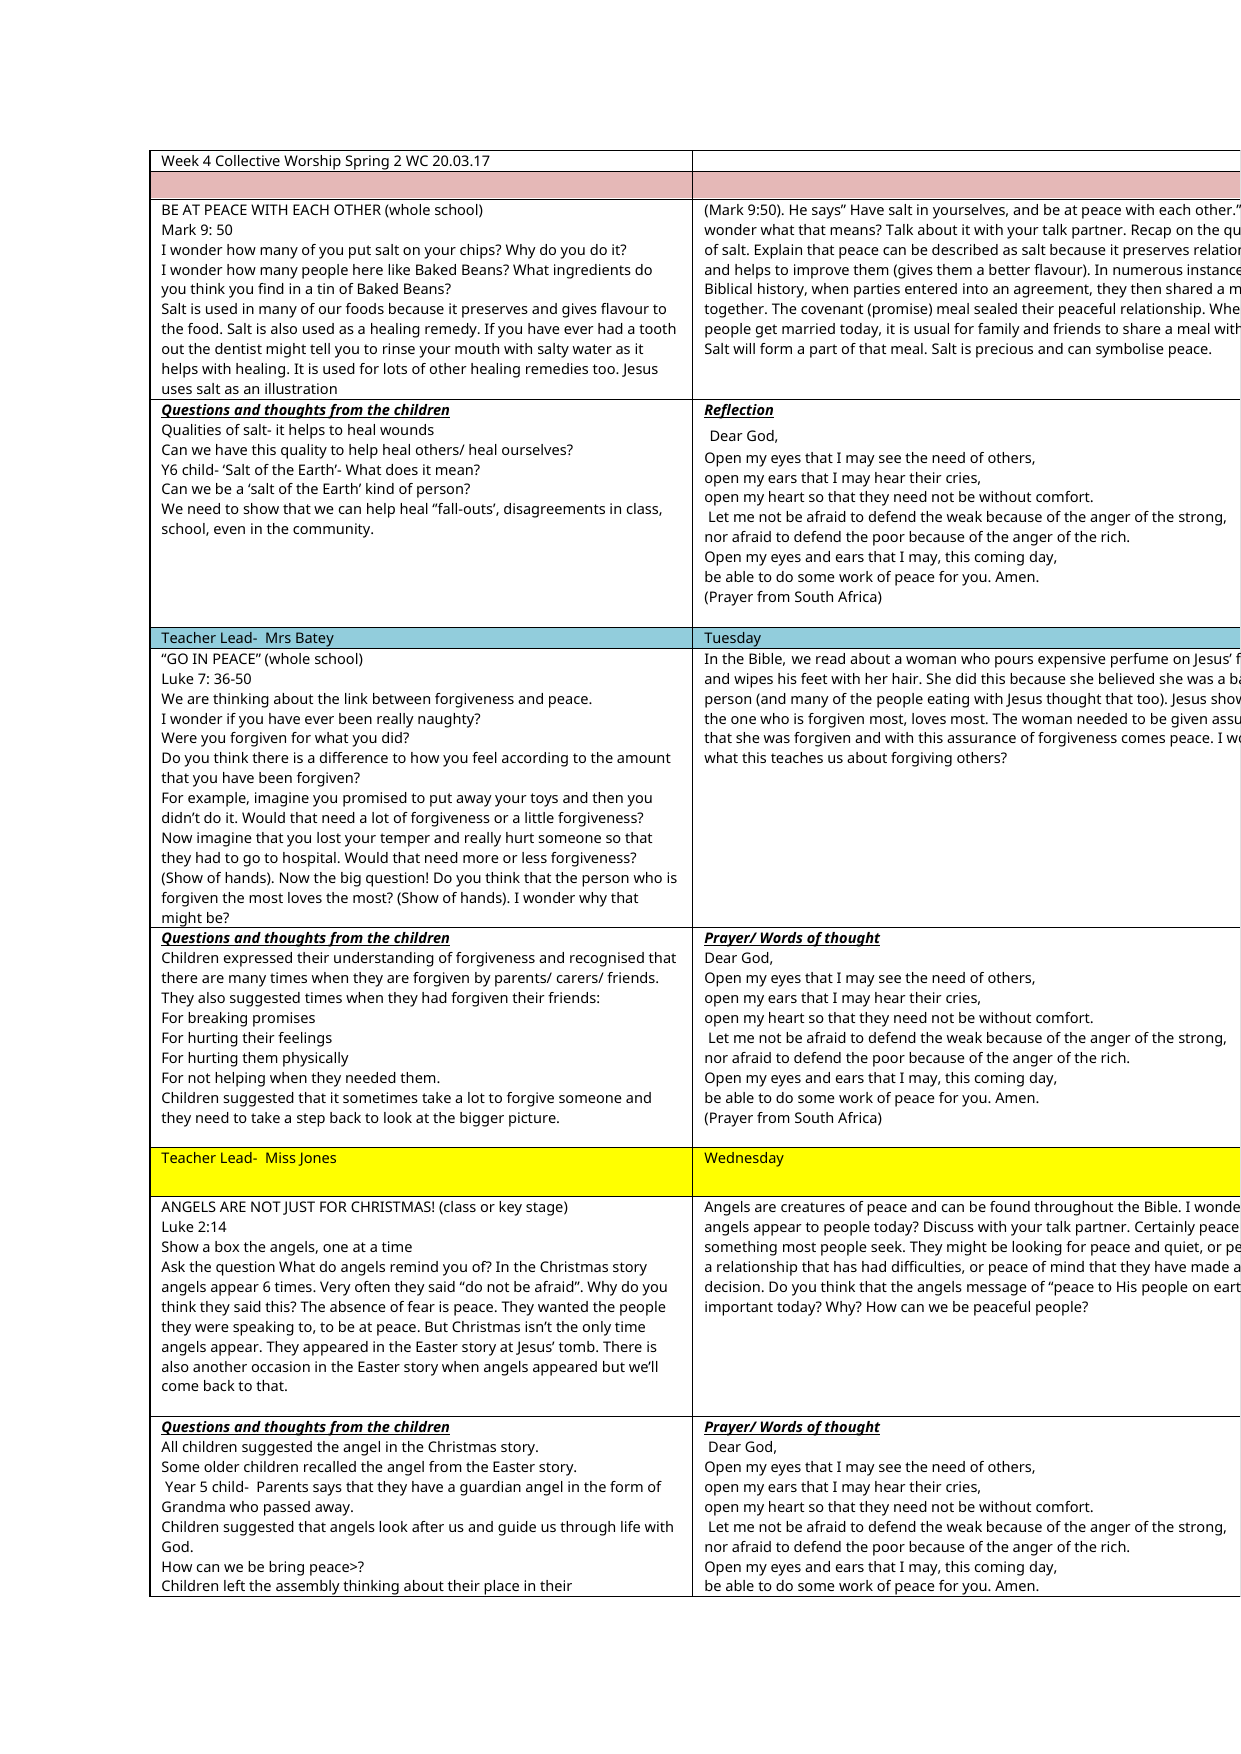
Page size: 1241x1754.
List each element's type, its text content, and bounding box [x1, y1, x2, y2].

table_cell Wednesday [693, 1148, 1240, 1196]
table_cell ANGELS ARE NOT JUST FOR CHRISTMAS! (class or key stage) Luke 2:14 Show a box the angels, one at a time Ask the question What do angels remind you of? In the Christmas story angels appear 6 times. Very often they said “do not be afraid”. Why do you think they said this? The absence of fear is peace. They wanted the people they were speaking to, to be at peace. But Christmas isn’t the only time angels appear. They appeared in the Easter story at Jesus’ tomb. There is also another occasion in the Easter story when angels appeared but we’ll come back to that. [151, 1197, 692, 1416]
table_cell Teacher Lead- Mrs Batey [151, 628, 692, 648]
table_cell (Mark 9:50). He says” Have salt in yourselves, and be at peace with each other.” I wonder what that means? Talk about it with your talk partner. Recap on the qualities of salt. Explain that peace can be described as salt because it preserves relationships and helps to improve them (gives them a better flavour). In numerous instances in Biblical history, when parties entered into an agreement, they then shared a meal together. The covenant (promise) meal sealed their peaceful relationship. When two people get married today, it is usual for family and friends to share a meal with them. Salt will form a part of that meal. Salt is precious and can symbolise peace. [693, 200, 1240, 398]
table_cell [693, 1417, 1240, 1596]
table_cell Tuesday [693, 628, 1240, 648]
table_cell Questions and thoughts from the children Children expressed their understanding of forgiveness and recognised that there are many times when they are forgiven by parents/ carers/ friends. They also suggested times when they had forgiven their friends: For breaking promises For hurting their feelings For hurting them physically For not helping when they needed them. Children suggested that it sometimes take a lot to forgive someone and they need to take a step back to look at the bigger picture. [151, 928, 692, 1147]
table_cell Teacher Lead- Miss Jones [151, 1148, 692, 1196]
table_cell Reflection Dear God, Open my eyes that I may see the need of others, open my ears that I may hear their cries, open my heart so that they need not be without comfort. Let me not be afraid to defend the weak because of the anger of the strong, nor afraid to defend the poor because of the anger of the rich. Open my eyes and ears that I may, this coming day, be able to do some work of peace for you. Amen. (Prayer from South Africa) [693, 400, 1240, 627]
table_cell Questions and thoughts from the children Qualities of salt- it helps to heal wounds Can we have this quality to help heal others/ heal ourselves? Y6 child- ‘Salt of the Earth’- What does it mean? Can we be a ‘salt of the Earth’ kind of person? We need to show that we can help heal ‘’fall-outs’, disagreements in class, school, even in the community. [151, 400, 692, 627]
table_header Week 4 Collective Worship Spring 2 WC 20.03.17 [151, 151, 692, 171]
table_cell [151, 1417, 692, 1596]
table_cell In the Bible, we read about a woman who pours expensive perfume on Jesus’ feet and wipes his feet with her hair. She did this because she believed she was a bad person (and many of the people eating with Jesus thought that too). Jesus shows how the one who is forgiven most, loves most. The woman needed to be given assurance that she was forgiven and with this assurance of forgiveness comes peace. I wonder what this teaches us about forgiving others? [693, 649, 1240, 927]
table_cell [151, 172, 692, 198]
table_cell BE AT PEACE WITH EACH OTHER (whole school) Mark 9: 50 I wonder how many of you put salt on your chips? Why do you do it? I wonder how many people here like Baked Beans? What ingredients do you think you find in a tin of Baked Beans? Salt is used in many of our foods because it preserves and gives flavour to the food. Salt is also used as a healing remedy. If you have ever had a tooth out the dentist might tell you to rinse your mouth with salty water as it helps with healing. It is used for lots of other healing remedies too. Jesus uses salt as an illustration [151, 200, 692, 398]
table_cell “GO IN PEACE” (whole school) Luke 7: 36-50 We are thinking about the link between forgiveness and peace. I wonder if you have ever been really naughty? Were you forgiven for what you did? Do you think there is a difference to how you feel according to the amount that you have been forgiven? For example, imagine you promised to put away your toys and then you didn’t do it. Would that need a lot of forgiveness or a little forgiveness? Now imagine that you lost your temper and really hurt someone so that they had to go to hospital. Would that need more or less forgiveness? (Show of hands). Now the big question! Do you think that the person who is forgiven the most loves the most? (Show of hands). I wonder why that might be? [151, 649, 692, 927]
table_cell Angels are creatures of peace and can be found throughout the Bible. I wonder, do angels appear to people today? Discuss with your talk partner. Certainly peace is something most people seek. They might be looking for peace and quiet, or peace in a relationship that has had difficulties, or peace of mind that they have made a right decision. Do you think that the angels message of “peace to His people on earth” is important today? Why? How can we be peaceful people? [693, 1197, 1240, 1416]
table_cell [693, 172, 1240, 198]
table_header [693, 151, 1240, 171]
